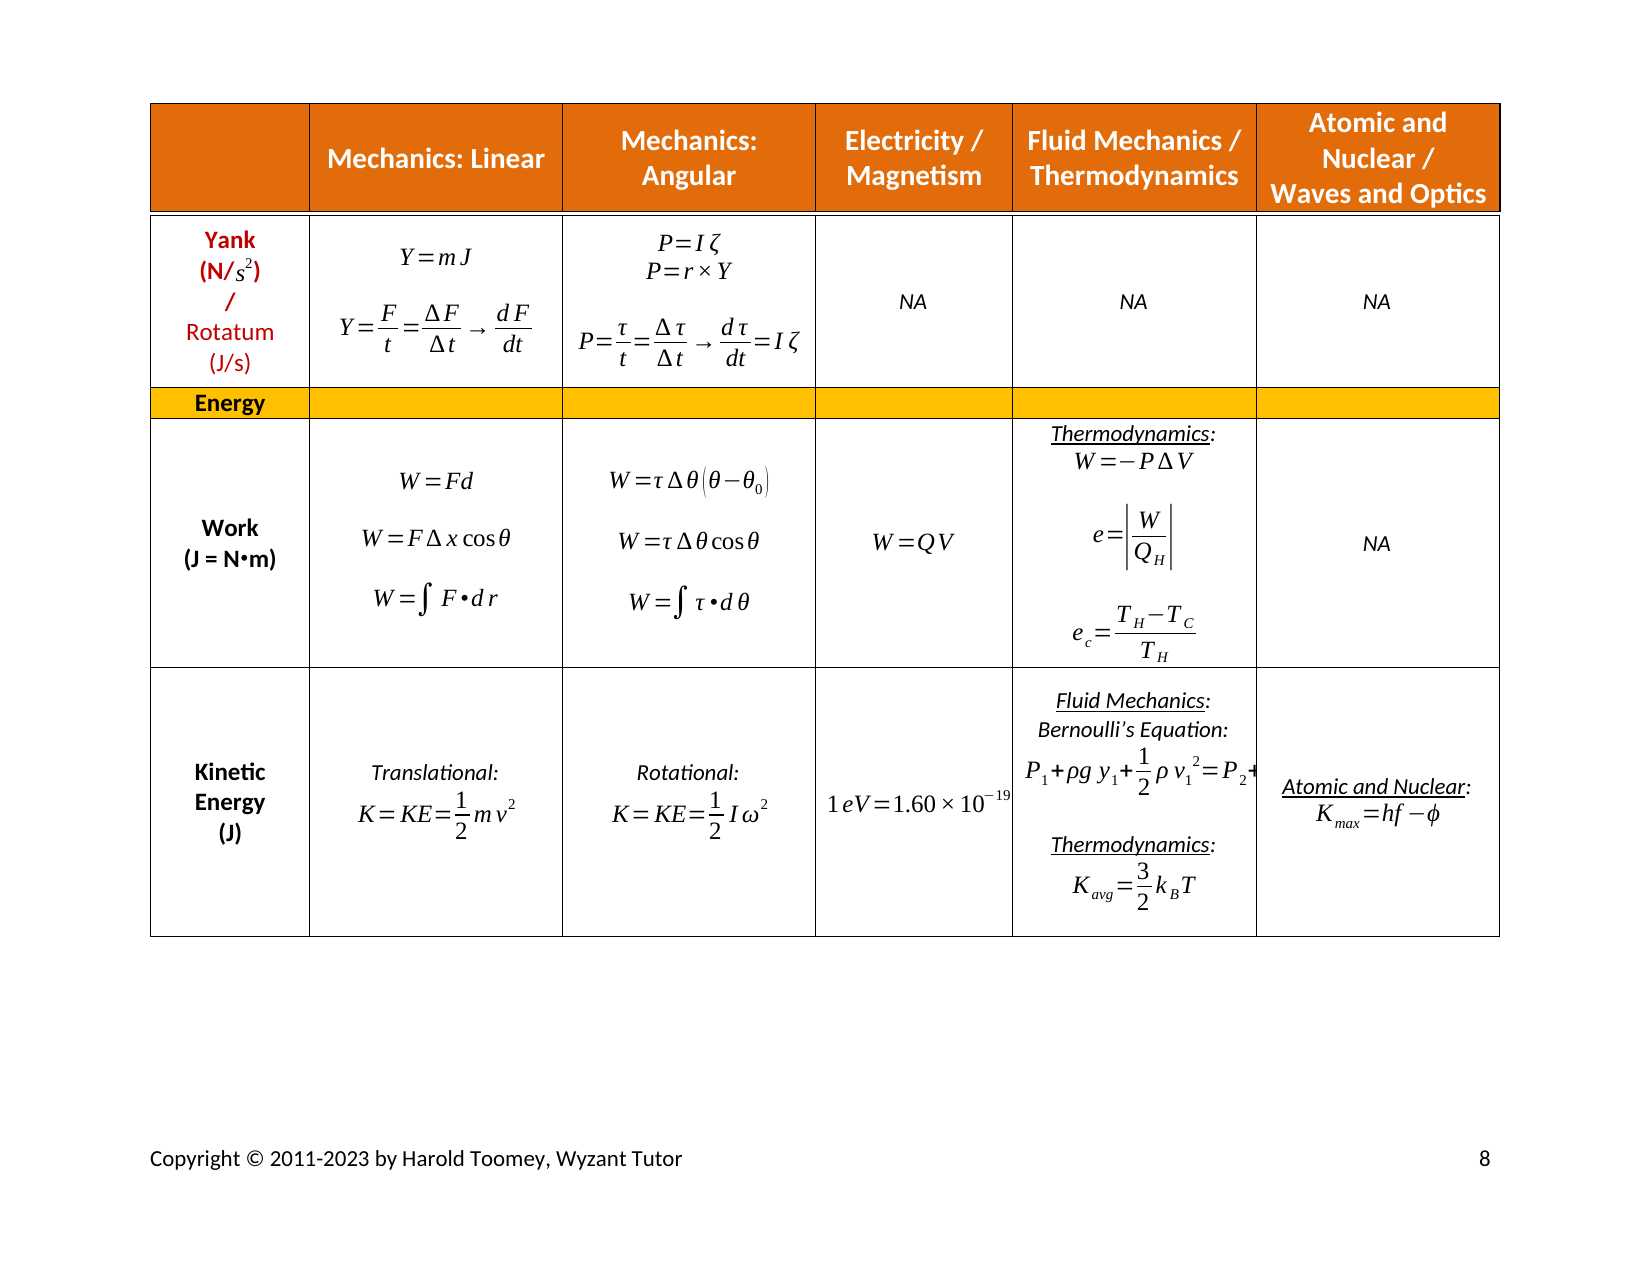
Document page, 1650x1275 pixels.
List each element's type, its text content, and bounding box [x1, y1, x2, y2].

table_cell [816, 388, 1012, 418]
table_cell Atomic and Nuclear: [1257, 668, 1499, 936]
table_cell [816, 419, 1012, 667]
table_cell [310, 216, 562, 387]
table_cell [310, 388, 562, 418]
table_cell Fluid Mechanics: Bernoulli’s Equation: Thermodynamics: [1013, 668, 1256, 936]
table_cell [563, 419, 815, 667]
table_cell Work (J = Nm) [151, 419, 309, 667]
table_cell Energy [151, 388, 309, 418]
table_cell [1257, 388, 1499, 418]
table_cell Thermodynamics: [1013, 419, 1256, 667]
table_cell NA [1013, 216, 1256, 387]
table_cell [1013, 388, 1256, 418]
table_cell NA [1257, 216, 1499, 387]
table_cell [563, 216, 815, 387]
table_cell Yank (N/) / Rotatum (J/s) [151, 216, 309, 387]
table_cell Kinetic Energy (J) [151, 668, 309, 936]
table_cell Rotational: [563, 668, 815, 936]
table_cell [310, 419, 562, 667]
table_cell [816, 668, 1012, 936]
table_cell [563, 388, 815, 418]
table_cell Translational: [310, 668, 562, 936]
table_cell NA [1257, 419, 1499, 667]
table_cell NA [816, 216, 1012, 387]
